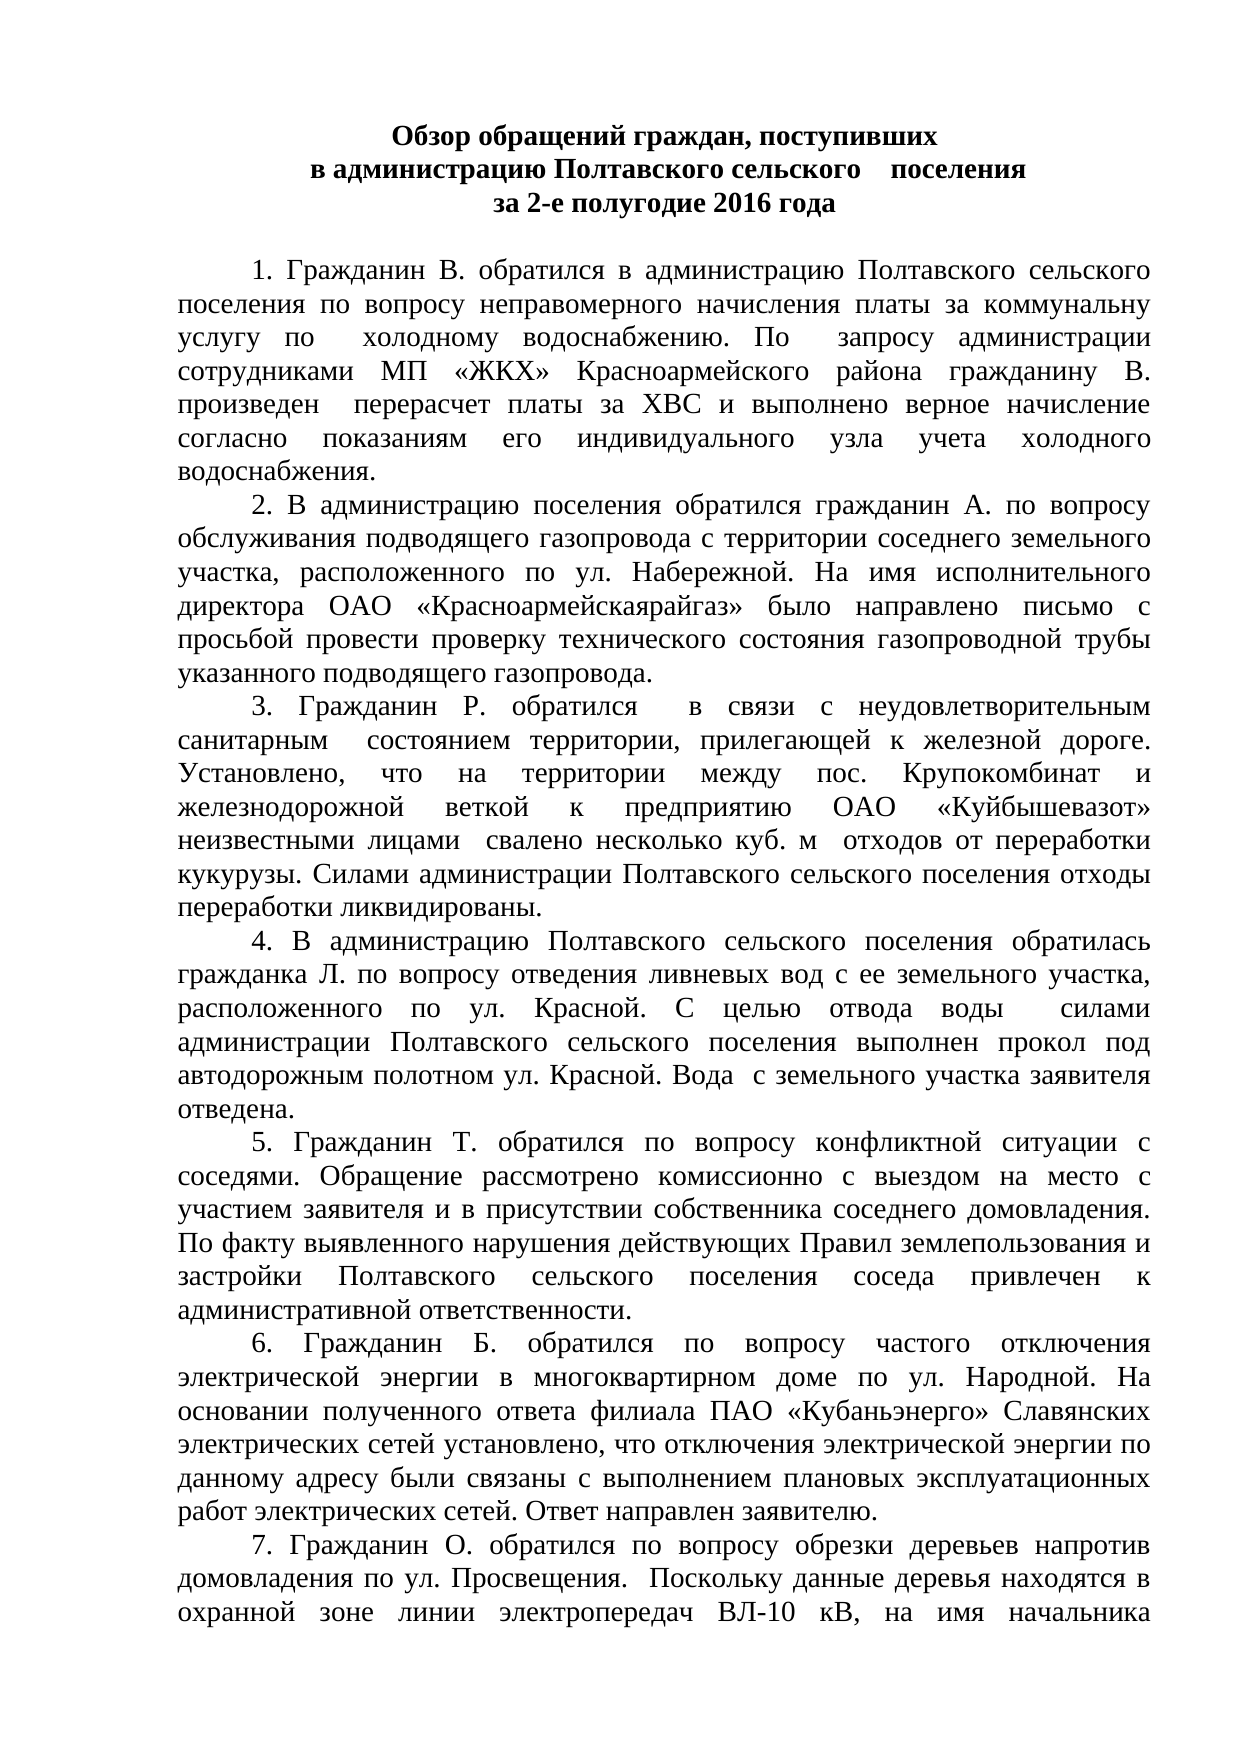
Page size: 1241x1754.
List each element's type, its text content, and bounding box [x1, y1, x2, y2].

text в администрацию Полтавского сельского поселения [177, 152, 1152, 185]
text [177, 1527, 1152, 1627]
text 1. Гражданин В. обратился в администрацию Полтавского сельского поселения по вопросу неправомерного начисления платы за коммунальну услугу по холодному водоснабжению. По запросу администрации сотрудниками МП «ЖКХ» Красноармейского района гражданину В. произведен перерасчет платы за ХВС и выполнено верное начисление согласно показаниям его индивидуального узла учета холодного водоснабжения. [177, 252, 1152, 487]
text за 2-е полугодие 2016 года [177, 185, 1152, 219]
text 4. В администрацию Полтавского сельского поселения обратилась гражданка Л. по вопросу отведения ливневых вод с ее земельного участка, расположенного по ул. Красной. С целью отвода воды силами администрации Полтавского сельского поселения выполнен прокол под автодорожным полотном ул. Красной. Вода с земельного участка заявителя отведена. [177, 923, 1152, 1124]
text 6. Гражданин Б. обратился по вопросу частого отключения электрической энергии в многоквартирном доме по ул. Народной. На основании полученного ответа филиала ПАО «Кубаньэнерго» Славянских электрических сетей установлено, что отключения электрической энергии по данному адресу были связаны с выполнением плановых эксплуатационных работ электрических сетей. Ответ направлен заявителю. [177, 1326, 1152, 1527]
text 5. Гражданин Т. обратился по вопросу конфликтной ситуации с соседями. Обращение рассмотрено комиссионно с выездом на место с участием заявителя и в присутствии собственника соседнего домовладения. По факту выявленного нарушения действующих Правил землепользования и застройки Полтавского сельского поселения соседа привлечен к административной ответственности. [177, 1124, 1152, 1326]
text 2. В администрацию поселения обратился гражданин А. по вопросу обслуживания подводящего газопровода с территории соседнего земельного участка, расположенного по ул. Набережной. На имя исполнительного директора ОАО «Красноармейскаярайгаз» было направлено письмо с просьбой провести проверку технического состояния газопроводной трубы указанного подводящего газопровода. [177, 487, 1152, 688]
text 3. Гражданин Р. обратился в связи с неудовлетворительным санитарным состоянием территории, прилегающей к железной дороге. Установлено, что на территории между пос. Крупокомбинат и железнодорожной веткой к предприятию ОАО «Куйбышевазот» неизвестными лицами свалено несколько куб. м отходов от переработки кукурузы. Силами администрации Полтавского сельского поселения отходы переработки ликвидированы. [177, 688, 1152, 923]
text Обзор обращений граждан, поступивших [177, 118, 1152, 152]
